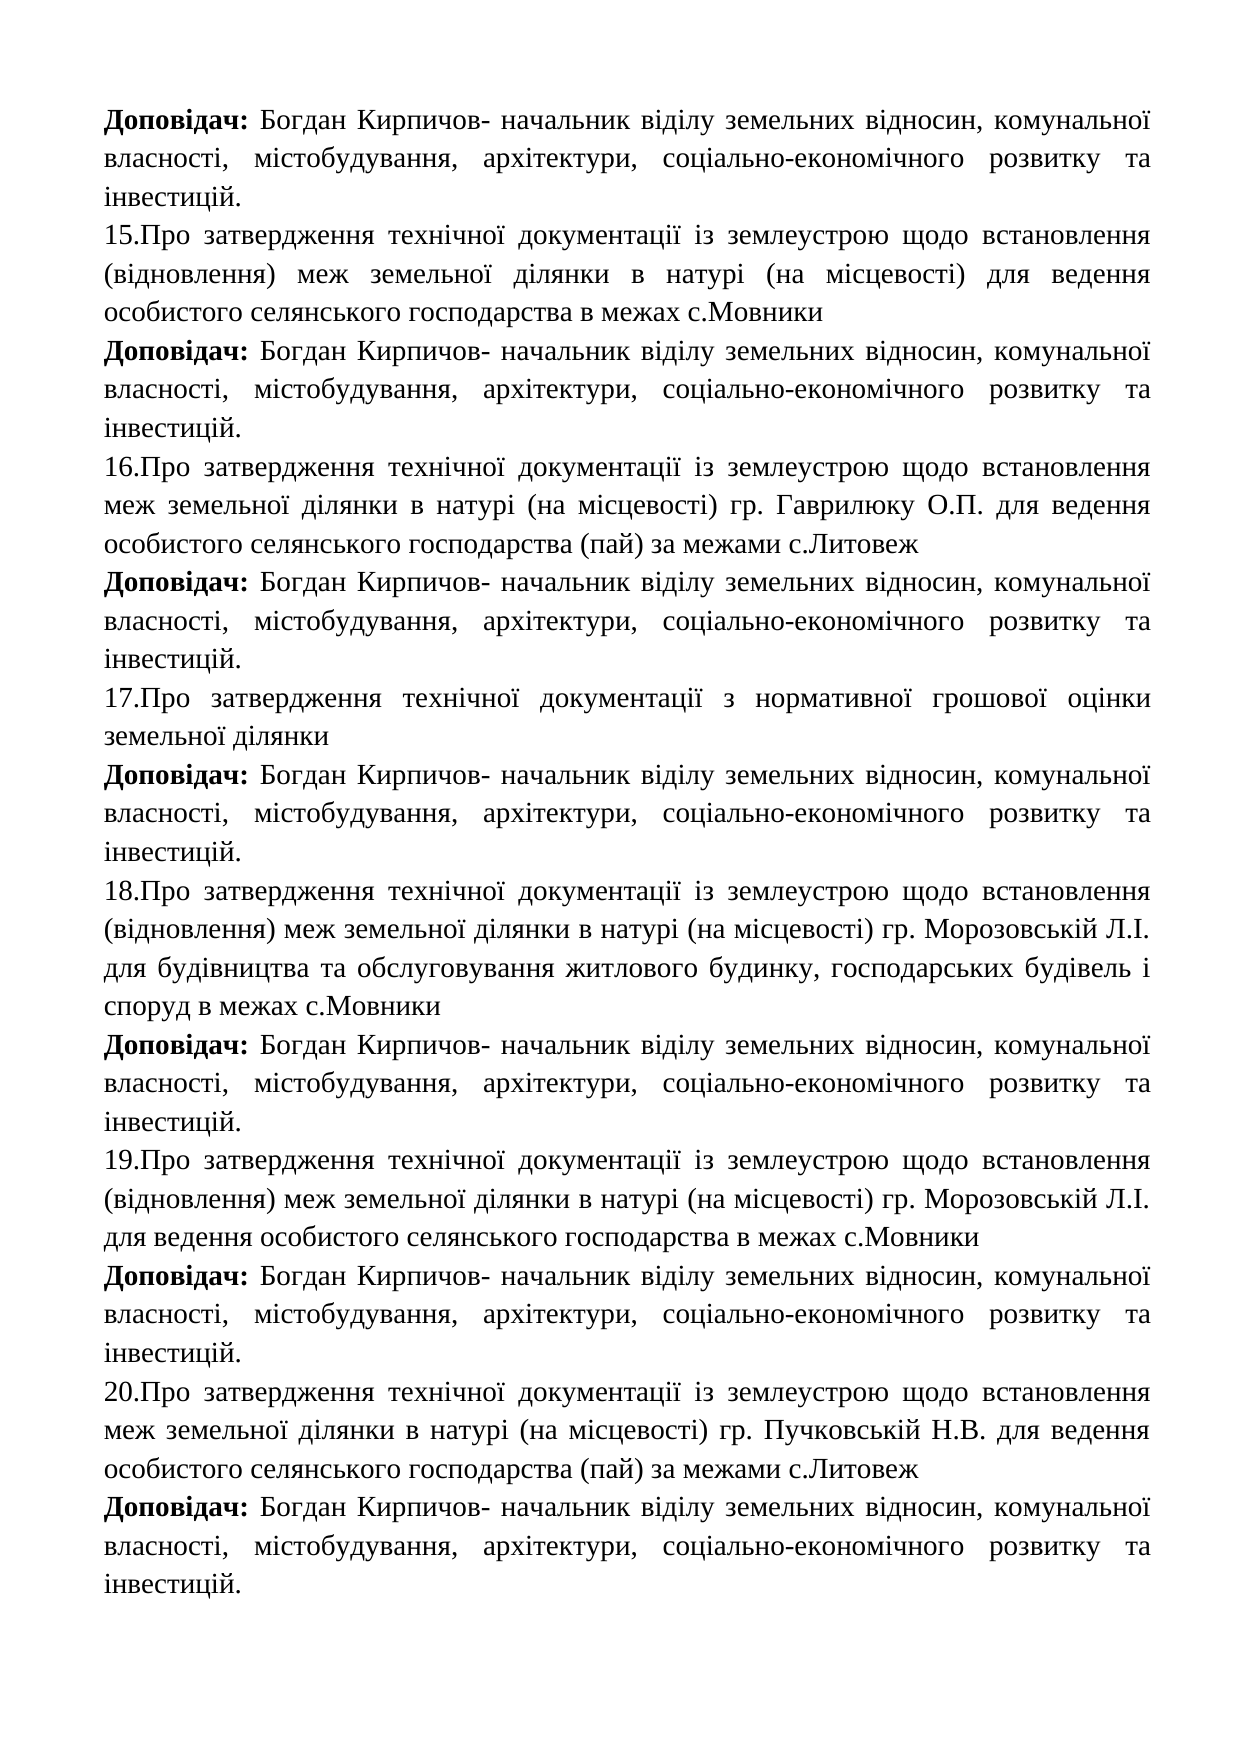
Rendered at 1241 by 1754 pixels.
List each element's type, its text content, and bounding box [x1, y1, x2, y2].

text 19.Про затвердження технічної документації із землеустрою щодо встановлення (відновлення) меж земельної ділянки в натурі (на місцевості) гр. Морозовській Л.І. для ведення особистого селянського господарства в межах с.Мовники [103, 1142, 1152, 1253]
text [103, 102, 1152, 212]
text 16.Про затвердження технічної документації із землеустрою щодо встановлення меж земельної ділянки в натурі (на місцевості) гр. Гаврилюку О.П. для ведення особистого селянського господарства (пай) за межами с.Литовеж [103, 449, 1152, 559]
text 15.Про затвердження технічної документації із землеустрою щодо встановлення (відновлення) меж земельної ділянки в натурі (на місцевості) для ведення особистого селянського господарства в межах с.Мовники [103, 217, 1152, 328]
text 18.Про затвердження технічної документації із землеустрою щодо встановлення (відновлення) меж земельної ділянки в натурі (на місцевості) гр. Морозовській Л.І. для будівництва та обслуговування житлового будинку, господарських будівель і споруд в межах с.Мовники [103, 873, 1152, 1022]
text 17.Про затвердження технічної документації з нормативної грошової оцінки земельної ділянки [103, 680, 1152, 752]
text 20.Про затвердження технічної документації із землеустрою щодо встановлення меж земельної ділянки в натурі (на місцевості) гр. Пучковській Н.В. для ведення особистого селянського господарства (пай) за межами с.Литовеж [103, 1374, 1152, 1484]
